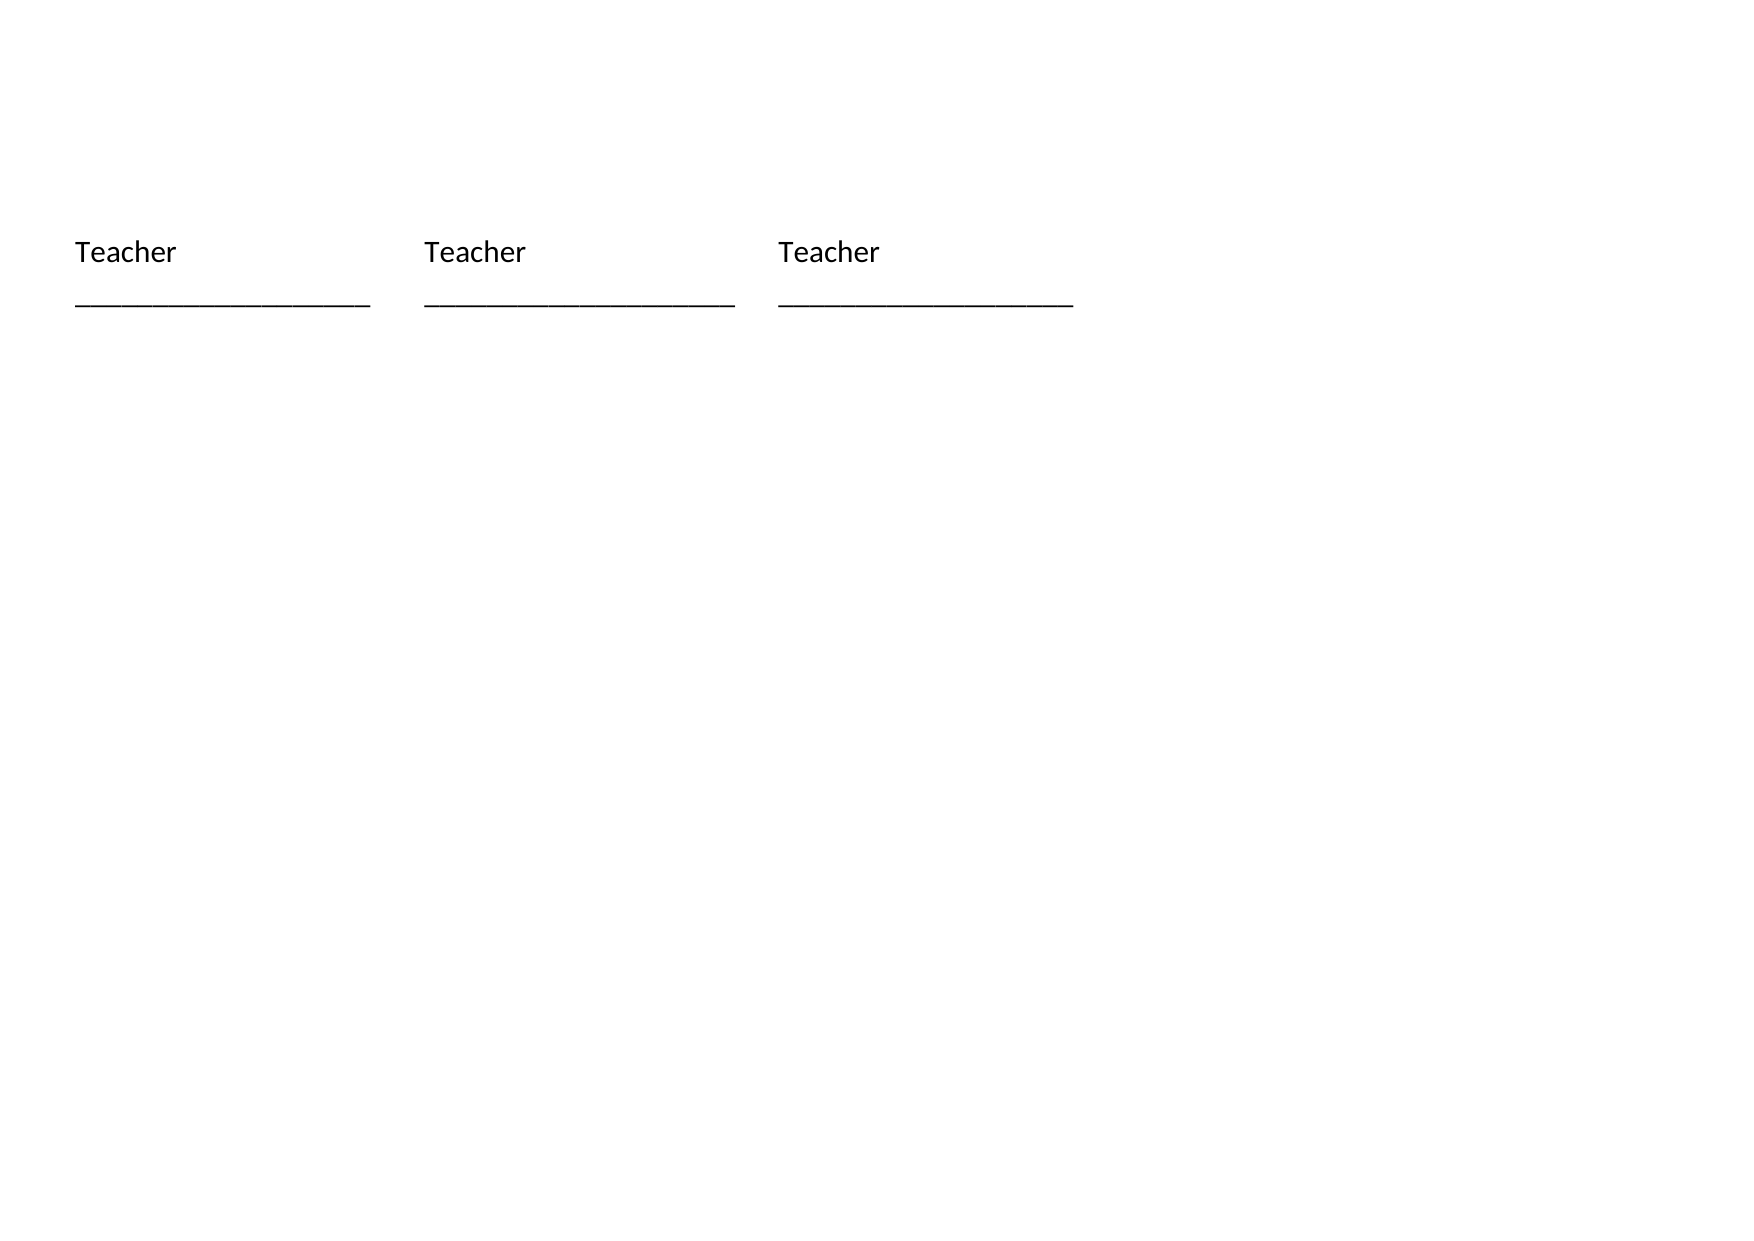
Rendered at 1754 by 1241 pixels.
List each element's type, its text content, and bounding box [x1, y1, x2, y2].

text Teacher Teacher Teacher ___________________ ____________________ ___________________ [75, 191, 1679, 341]
